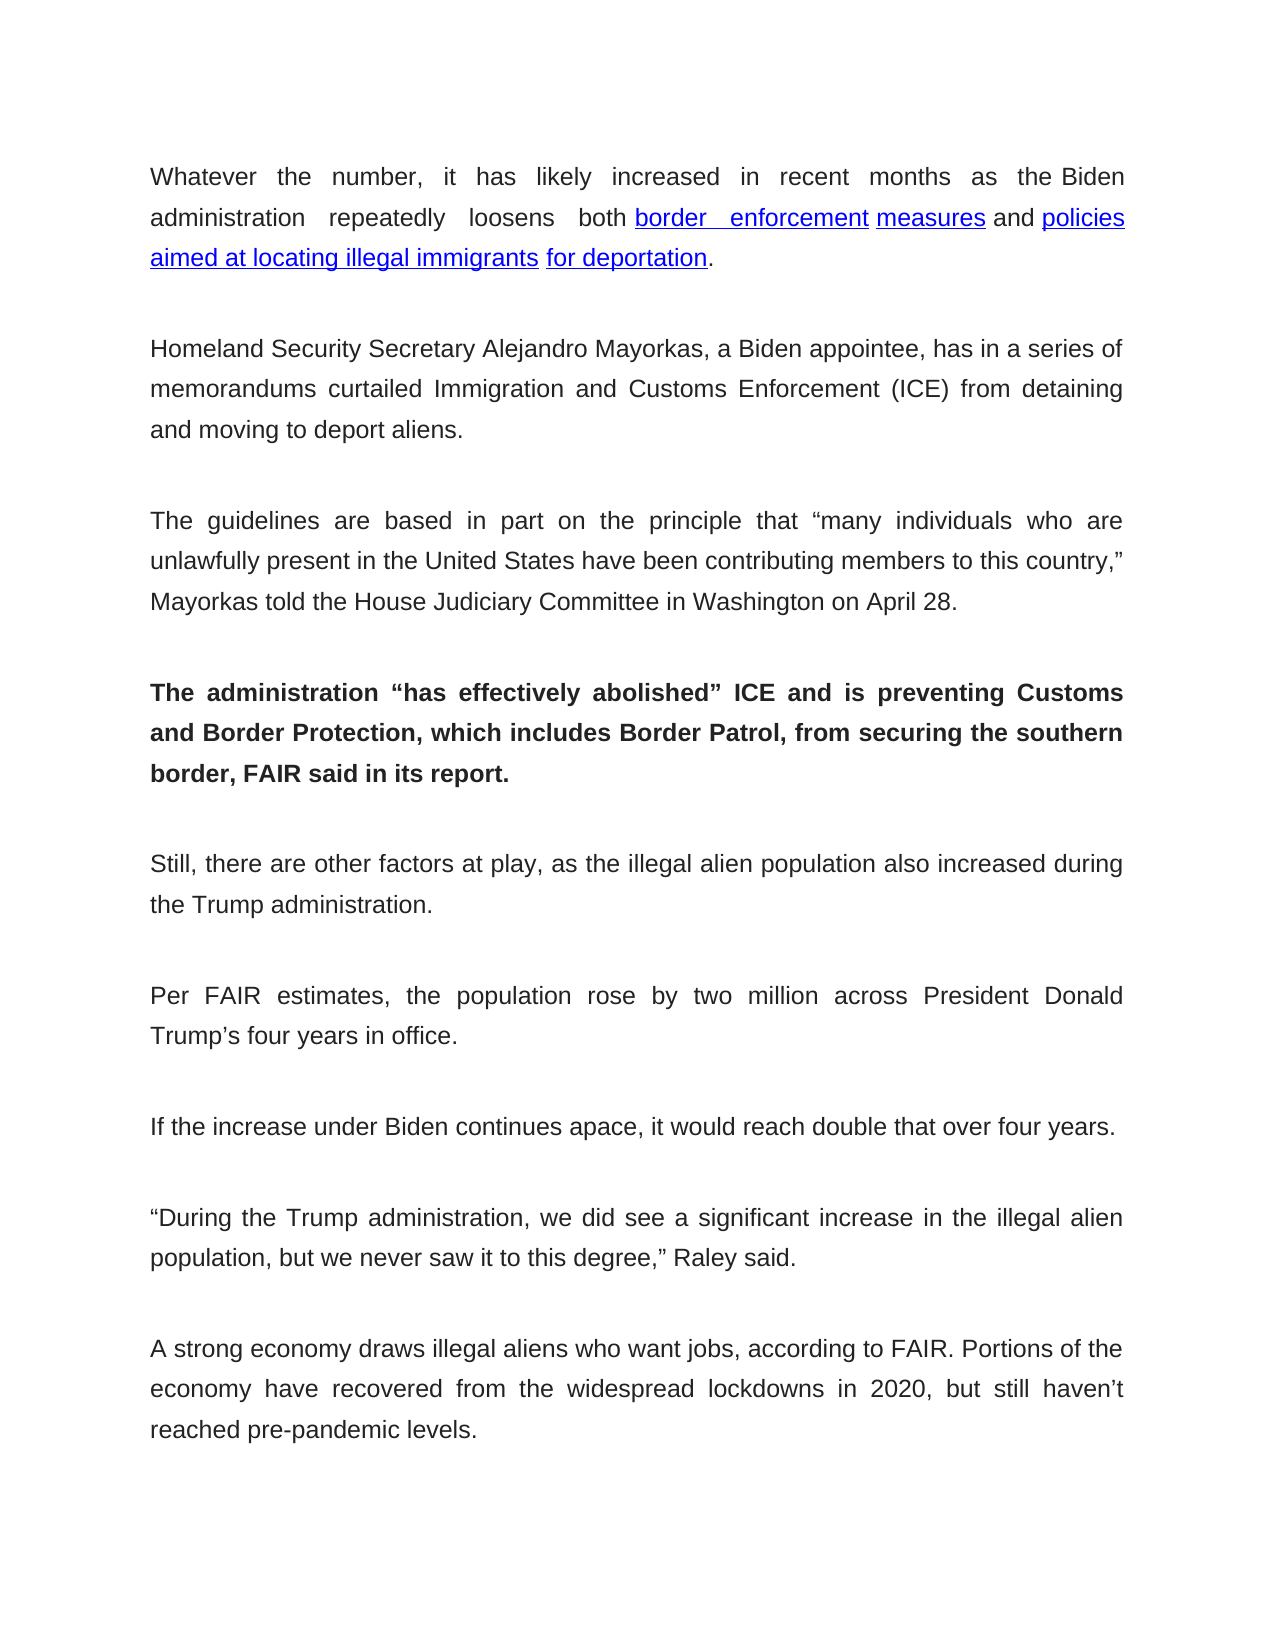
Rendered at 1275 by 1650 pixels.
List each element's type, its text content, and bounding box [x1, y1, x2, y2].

text Per FAIR estimates, the population rose by two million across President Donald Trump’s four years in office. [150, 969, 1125, 1050]
text The administration “has effectively abolished” ICE and is preventing Customs and Border Protection, which includes Border Patrol, from securing the southern border, FAIR said in its report. [150, 666, 1125, 787]
text A strong economy draws illegal aliens who want jobs, according to FAIR. Portions of the economy have recovered from the widespread lockdowns in 2020, but still haven’t reached pre-pandemic levels. [150, 1322, 1125, 1444]
text The guidelines are based in part on the principle that “many individuals who are unlawfully present in the United States have been contributing members to this country,” Mayorkas told the House Judiciary Committee in Washington on April 28. [150, 494, 1125, 616]
text If the increase under Biden continues apace, it would reach double that over four years. [150, 1100, 1125, 1141]
text Still, there are other factors at play, as the illegal alien population also increased during the Trump administration. [150, 837, 1125, 919]
text Homeland Security Secretary Alejandro Mayorkas, a Biden appointee, has in a series of memorandums curtailed Immigration and Customs Enforcement (ICE) from detaining and moving to deport aliens. [150, 322, 1125, 444]
text Whatever the number, it has likely increased in recent months as the Biden administration repeatedly loosens both border enforcement measures and policies aimed at locating illegal immigrants for deportation. [150, 150, 1125, 272]
text “During the Trump administration, we did see a significant increase in the illegal alien population, but we never saw it to this degree,” Raley said. [150, 1191, 1125, 1272]
